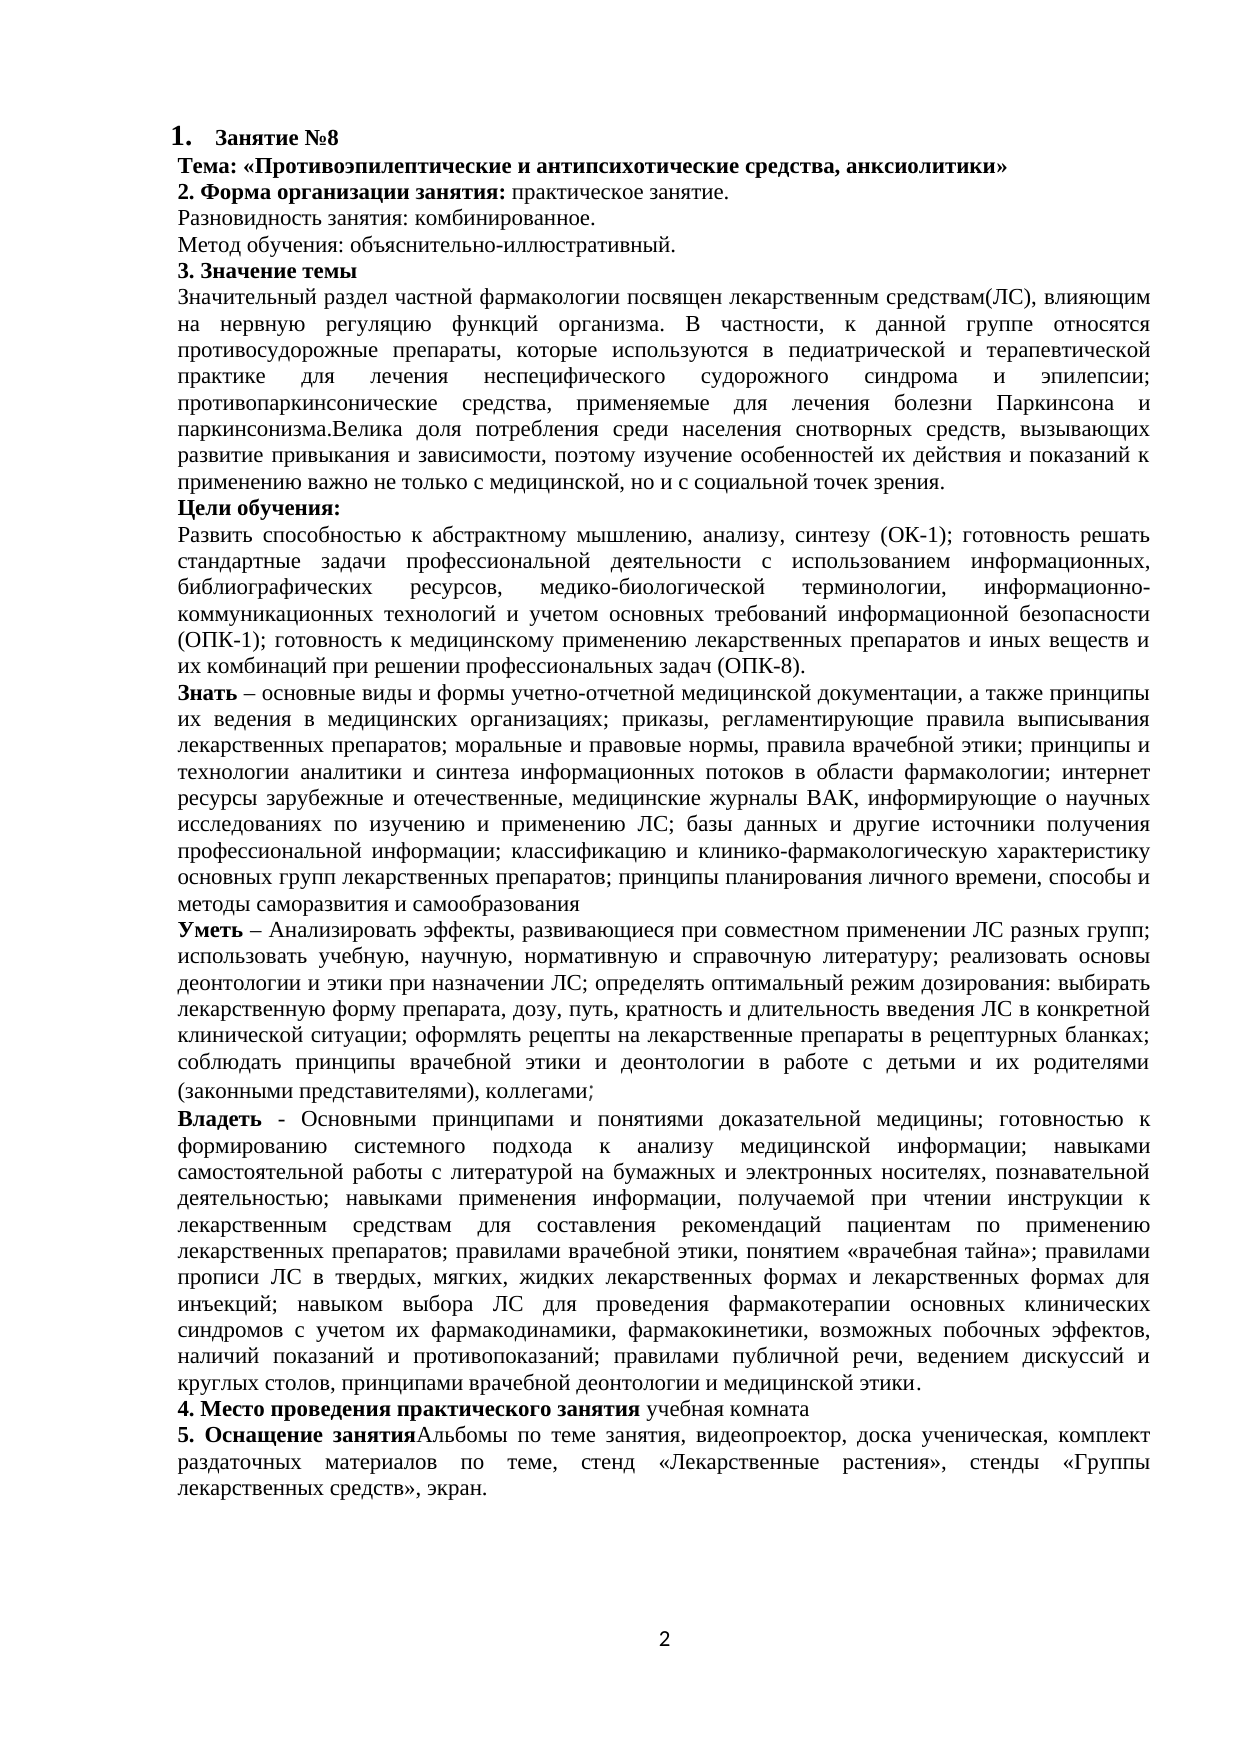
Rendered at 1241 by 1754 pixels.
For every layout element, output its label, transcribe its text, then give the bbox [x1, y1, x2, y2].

text Разновидность занятия: комбинированное. [177, 204, 1152, 231]
text Знать – основные виды и формы учетно-отчетной медицинской документации, а также принципы их ведения в медицинских организациях; приказы, регламентирующие правила выписывания лекарственных препаратов; моральные и правовые нормы, правила врачебной этики; принципы и технологии аналитики и синтеза информационных потоков в области фармакологии; интернет ресурсы зарубежные и отечественные, медицинские журналы ВАК, информирующие о научных исследованиях по изучению и применению ЛС; базы данных и другие источники получения профессиональной информации; классификацию и клинико-фармакологическую характеристику основных групп лекарственных препаратов; принципы планирования личного времени, способы и методы саморазвития и самообразования [177, 679, 1152, 916]
text 5. Оснащение занятияАльбомы по теме занятия, видеопроектор, доска ученическая, комплект раздаточных материалов по теме, стенд «Лекарственные растения», стенды «Группы лекарственных средств», экран. [177, 1422, 1152, 1501]
text 3. Значение темы [177, 257, 1152, 283]
text Развить способностью к абстрактному мышлению, анализу, синтезу (ОК-1); готовность решать стандартные задачи профессиональной деятельности с использованием информационных, библиографических ресурсов, медико-биологической терминологии, информационно-коммуникационных технологий и учетом основных требований информационной безопасности (ОПК-1); готовность к медицинскому применению лекарственных препаратов и иных веществ и их комбинаций при решении профессиональных задач (ОПК-8). [177, 521, 1152, 679]
text 2. Форма организации занятия: практическое занятие. [177, 178, 1152, 204]
text Метод обучения: объяснительно-иллюстративный. [177, 231, 1152, 257]
list Занятие №8 [192, 118, 1152, 152]
text Уметь – Анализировать эффекты, развивающиеся при совместном применении ЛС разных групп; использовать учебную, научную, нормативную и справочную литературу; реализовать основы деонтологии и этики при назначении ЛС; определять оптимальный режим дозирования: выбирать лекарственную форму препарата, дозу, путь, кратность и длительность введения ЛС в конкретной клинической ситуации; оформлять рецепты на лекарственные препараты в рецептурных бланках; соблюдать принципы врачебной этики и деонтологии в работе с детьми и их родителями (законными представителями), коллегами; [177, 916, 1152, 1105]
text Тема: «Противоэпилептические и антипсихотические средства, анксиолитики» [177, 152, 1152, 178]
text Владеть - Основными принципами и понятиями доказательной медицины; готовностью к формированию системного подхода к анализу медицинской информации; навыками самостоятельной работы с литературой на бумажных и электронных носителях, познавательной деятельностью; навыками применения информации, получаемой при чтении инструкции к лекарственным средствам для составления рекомендаций пациентам по применению лекарственных препаратов; правилами врачебной этики, понятием «врачебная тайна»; правилами прописи ЛС в твердых, мягких, жидких лекарственных формах и лекарственных формах для инъекций; навыком выбора ЛС для проведения фармакотерапии основных клинических синдромов с учетом их фармакодинамики, фармакокинетики, возможных побочных эффектов, наличий показаний и противопоказаний; правилами публичной речи, ведением дискуссий и круглых столов, принципами врачебной деонтологии и медицинской этики. [177, 1105, 1152, 1395]
text Цели обучения: [177, 494, 1152, 521]
text 4. Место проведения практического занятия учебная комната [177, 1395, 1152, 1422]
text Значительный раздел частной фармакологии посвящен лекарственным средствам(ЛС), влияющим на нервную регуляцию функций организма. В частности, к данной группе относятся противосудорожные препараты, которые используются в педиатрической и терапевтической практике для лечения неспецифического судорожного синдрома и эпилепсии; противопаркинсонические средства, применяемые для лечения болезни Паркинсона и паркинсонизма.Велика доля потребления среди населения снотворных средств, вызывающих развитие привыкания и зависимости, поэтому изучение особенностей их действия и показаний к применению важно не только с медицинской, но и с социальной точек зрения. [177, 283, 1152, 494]
